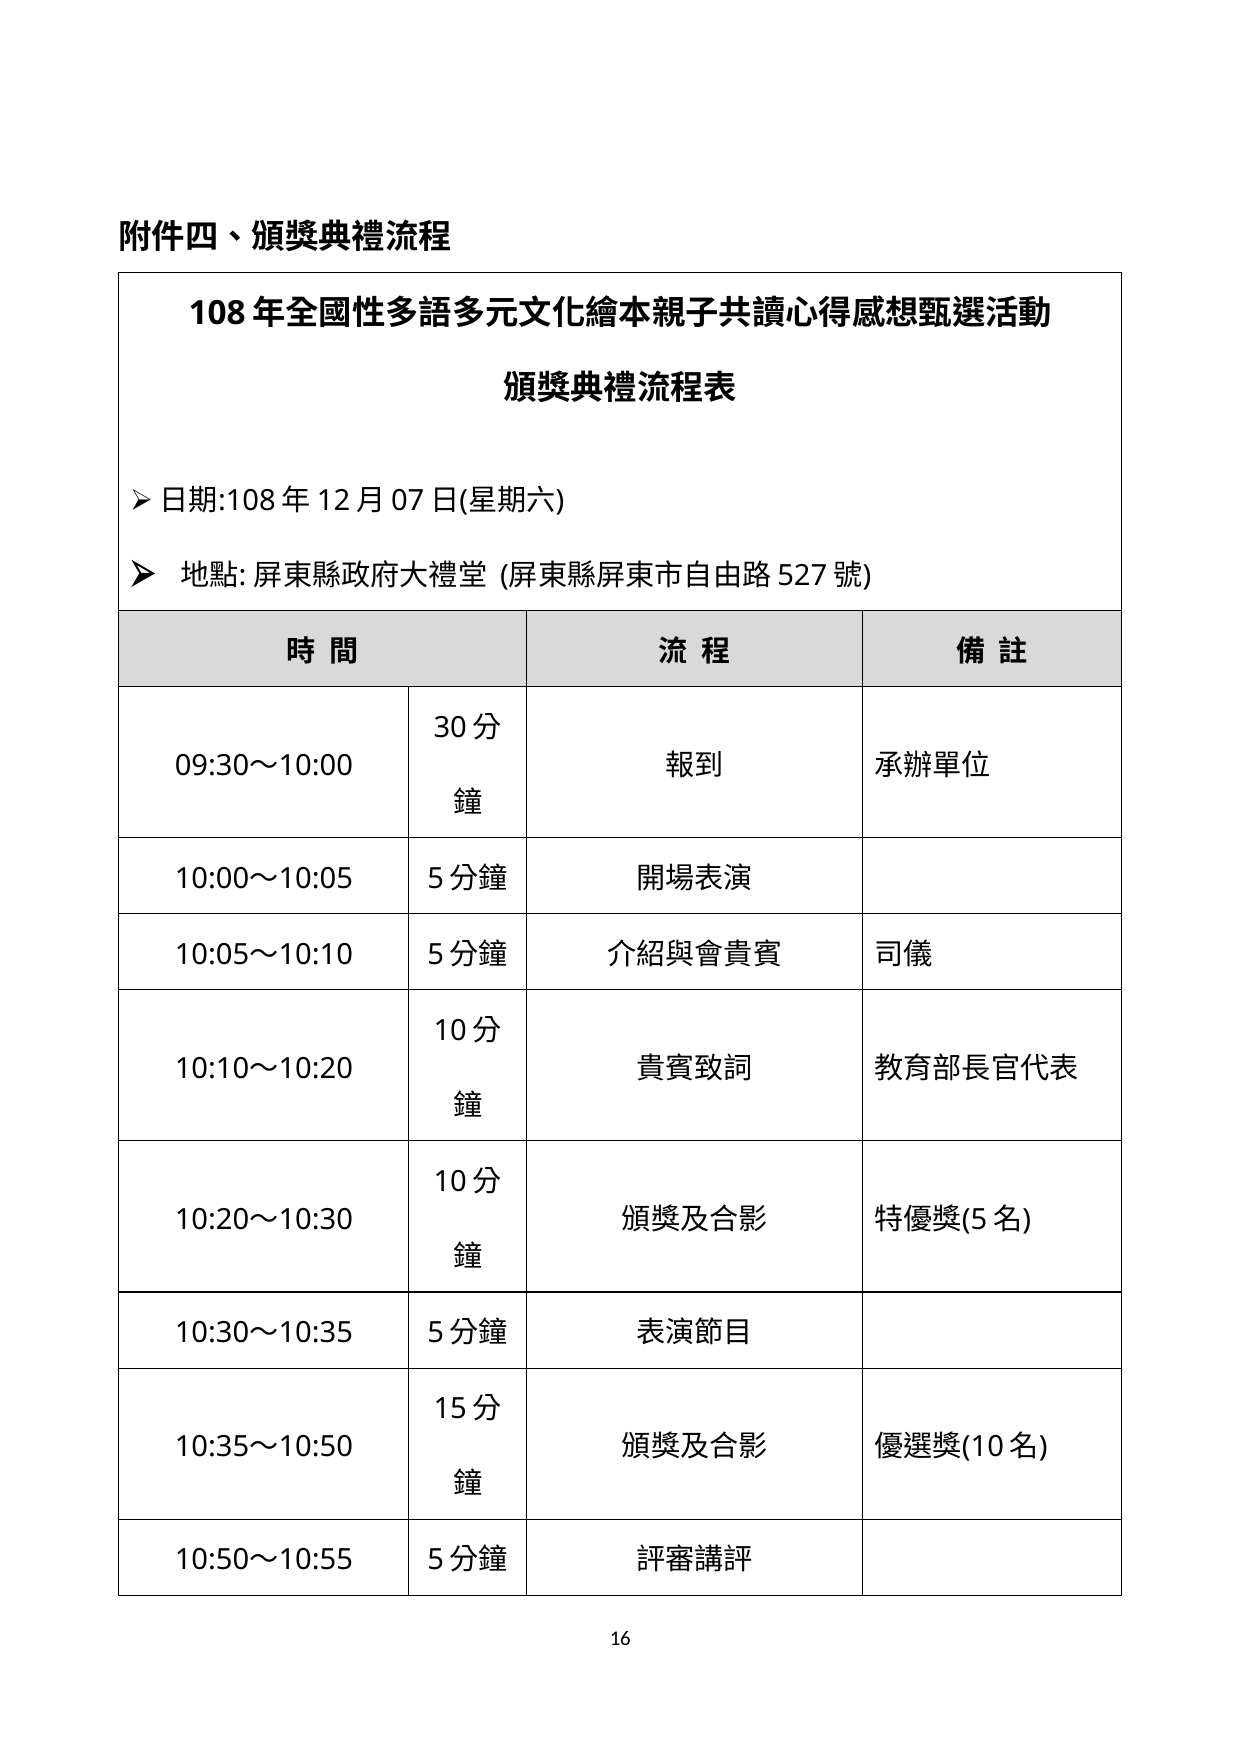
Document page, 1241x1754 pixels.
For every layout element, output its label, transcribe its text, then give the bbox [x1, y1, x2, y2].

table_cell 頒獎及合影 [527, 1369, 862, 1518]
table_cell 備 註 [863, 611, 1121, 686]
table_cell 30分鐘 [409, 687, 526, 837]
text 附件四、頒獎典禮流程 [118, 197, 1122, 272]
table_cell 承辦單位 [863, 687, 1121, 837]
table_cell 貴賓致詞 [527, 990, 862, 1140]
table_cell 10:30～10:35 [119, 1293, 408, 1367]
table_cell 5分鐘 [409, 838, 526, 913]
table_cell 教育部長官代表 [863, 990, 1121, 1140]
table_cell 5分鐘 [409, 1293, 526, 1367]
table_cell 5分鐘 [409, 1520, 526, 1594]
table_cell 頒獎及合影 [527, 1141, 862, 1291]
table_cell 介紹與會貴賓 [527, 914, 862, 989]
table_cell 10分鐘 [409, 990, 526, 1140]
table_cell [863, 1520, 1121, 1594]
table_cell 10分鐘 [409, 1141, 526, 1291]
table_cell 10:35～10:50 [119, 1369, 408, 1518]
table_cell 09:30～10:00 [119, 687, 408, 837]
table_cell 時 間 [119, 611, 526, 686]
table_cell [863, 1293, 1121, 1367]
table_cell 特優獎(5名) [863, 1141, 1121, 1291]
table_cell 15分鐘 [409, 1369, 526, 1518]
table_cell 10:05～10:10 [119, 914, 408, 989]
table_cell 開場表演 [527, 838, 862, 913]
table_cell [863, 838, 1121, 913]
table_cell 5分鐘 [409, 914, 526, 989]
table_cell 報到 [527, 687, 862, 837]
table_cell 表演節目 [527, 1293, 862, 1367]
table_header 108年全國性多語多元文化繪本親子共讀心得感想甄選活動 頒獎典禮流程表 日期:108年12月07日(星期六) 地點: 屏東縣政府大禮堂 (屏東縣屏東市自由路527號) [119, 273, 1121, 610]
table_cell 流 程 [527, 611, 862, 686]
table_cell 10:20～10:30 [119, 1141, 408, 1291]
table_cell 10:10～10:20 [119, 990, 408, 1140]
table_cell 10:50～10:55 [119, 1520, 408, 1594]
table_cell 優選獎(10名) [863, 1369, 1121, 1518]
table_cell 評審講評 [527, 1520, 862, 1594]
table_cell 10:00～10:05 [119, 838, 408, 913]
table_cell 司儀 [863, 914, 1121, 989]
